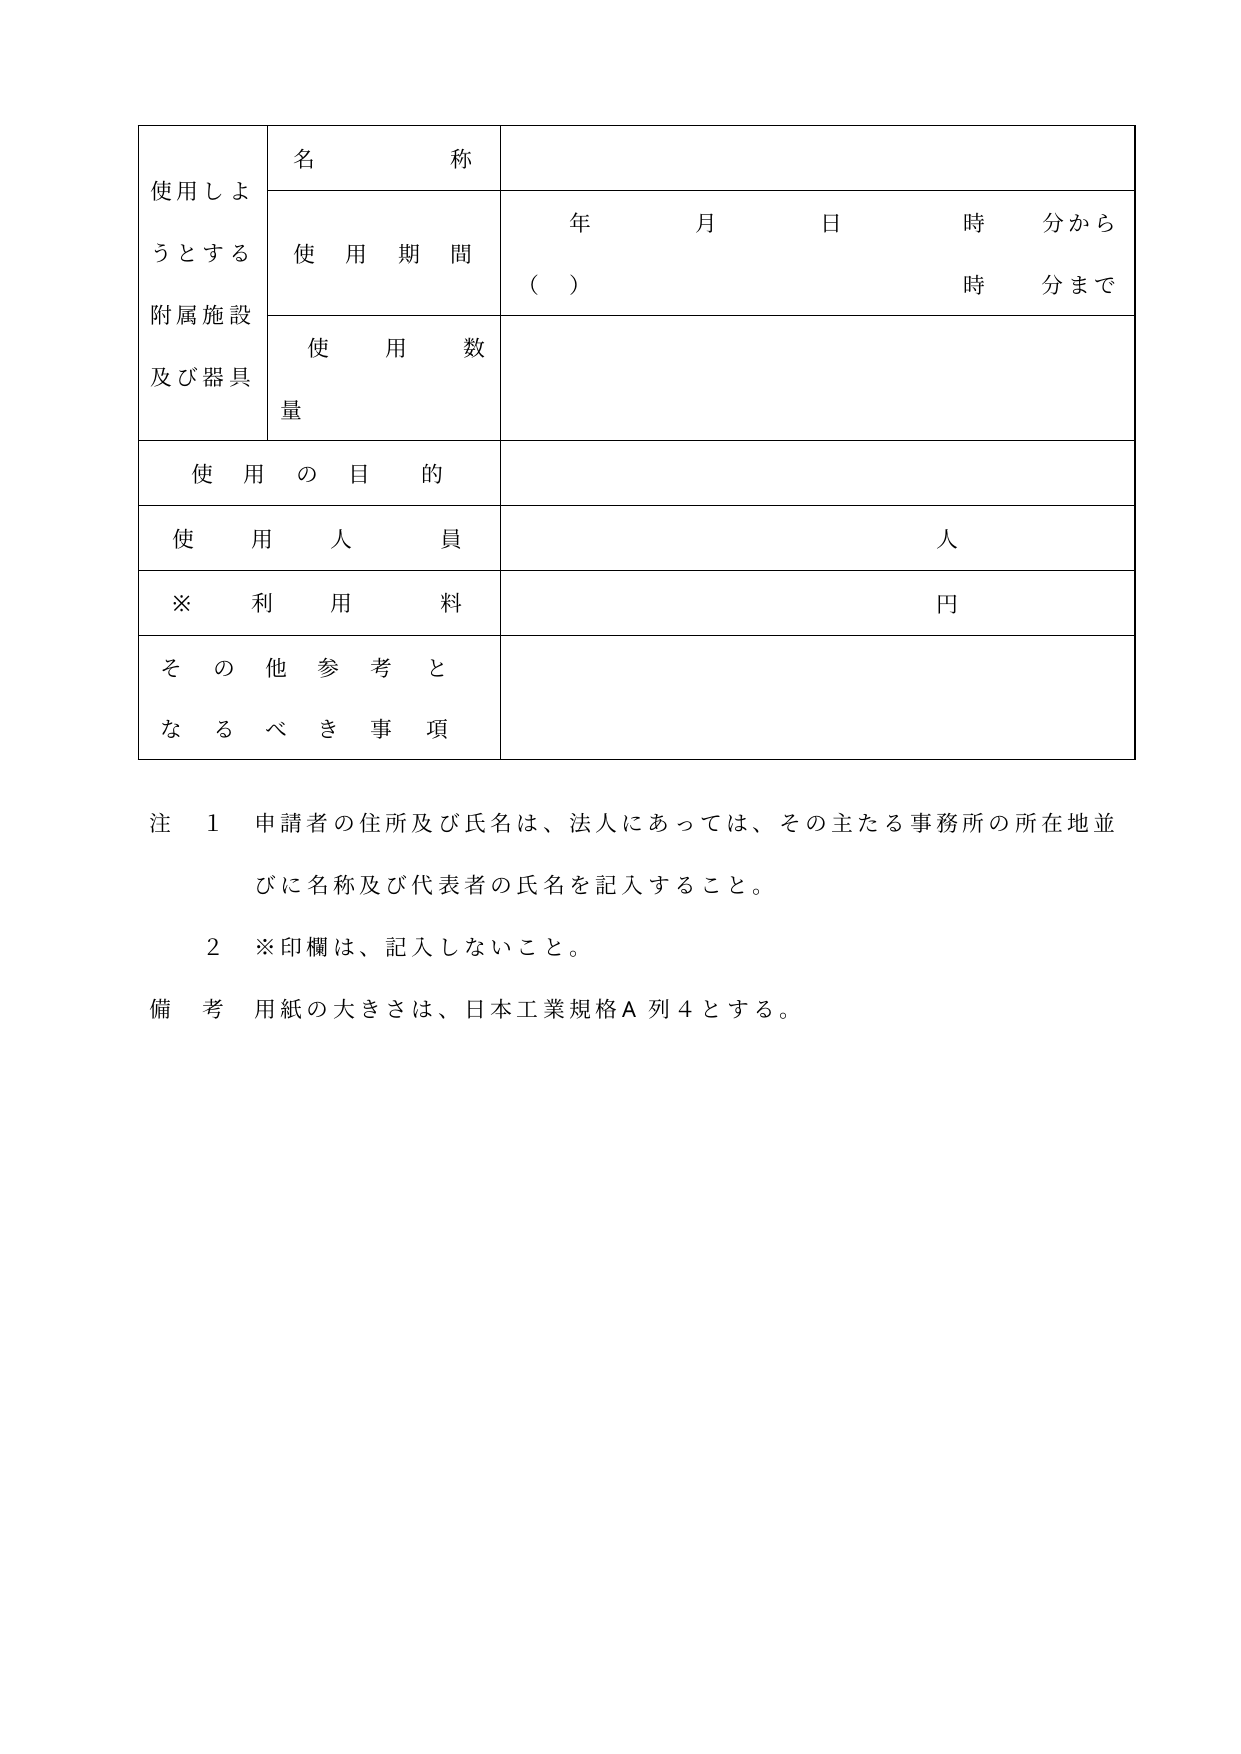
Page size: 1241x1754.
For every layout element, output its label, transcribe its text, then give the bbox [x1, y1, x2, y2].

table_cell 使用人員 [139, 506, 500, 569]
table_cell 使 用 期 間 [268, 191, 500, 315]
table_cell ※利用料 [139, 571, 500, 634]
table_cell [501, 636, 1134, 759]
text 備 考 用紙の大きさは、日本工業規格A列４とする。 [149, 977, 1121, 1039]
table_cell そ の 他 参 考 と な る べ き 事 項 [139, 636, 500, 759]
table_cell 時 分から 時 分まで [858, 191, 1134, 315]
table_cell 名 称 [268, 126, 500, 190]
table_cell 人 [501, 506, 1134, 569]
table_cell 使用しよ うとする 附属施設 及び器具 [139, 126, 267, 439]
table_cell 使用の目的 [139, 441, 500, 504]
text ２ ※印欄は、記入しないこと。 [149, 915, 1121, 977]
table_cell 使 用 数 量 [268, 316, 500, 439]
table_cell [501, 441, 1134, 504]
text 注 １ 申請者の住所及び氏名は、法人にあっては、その主たる事務所の所在地並びに名称及び代表者の氏名を記入すること。 [149, 791, 1121, 915]
table_cell 年 月 日 （ ） [501, 191, 858, 315]
table_cell 円 [501, 571, 1134, 634]
table_cell [501, 126, 1134, 190]
table_cell [501, 316, 1134, 439]
